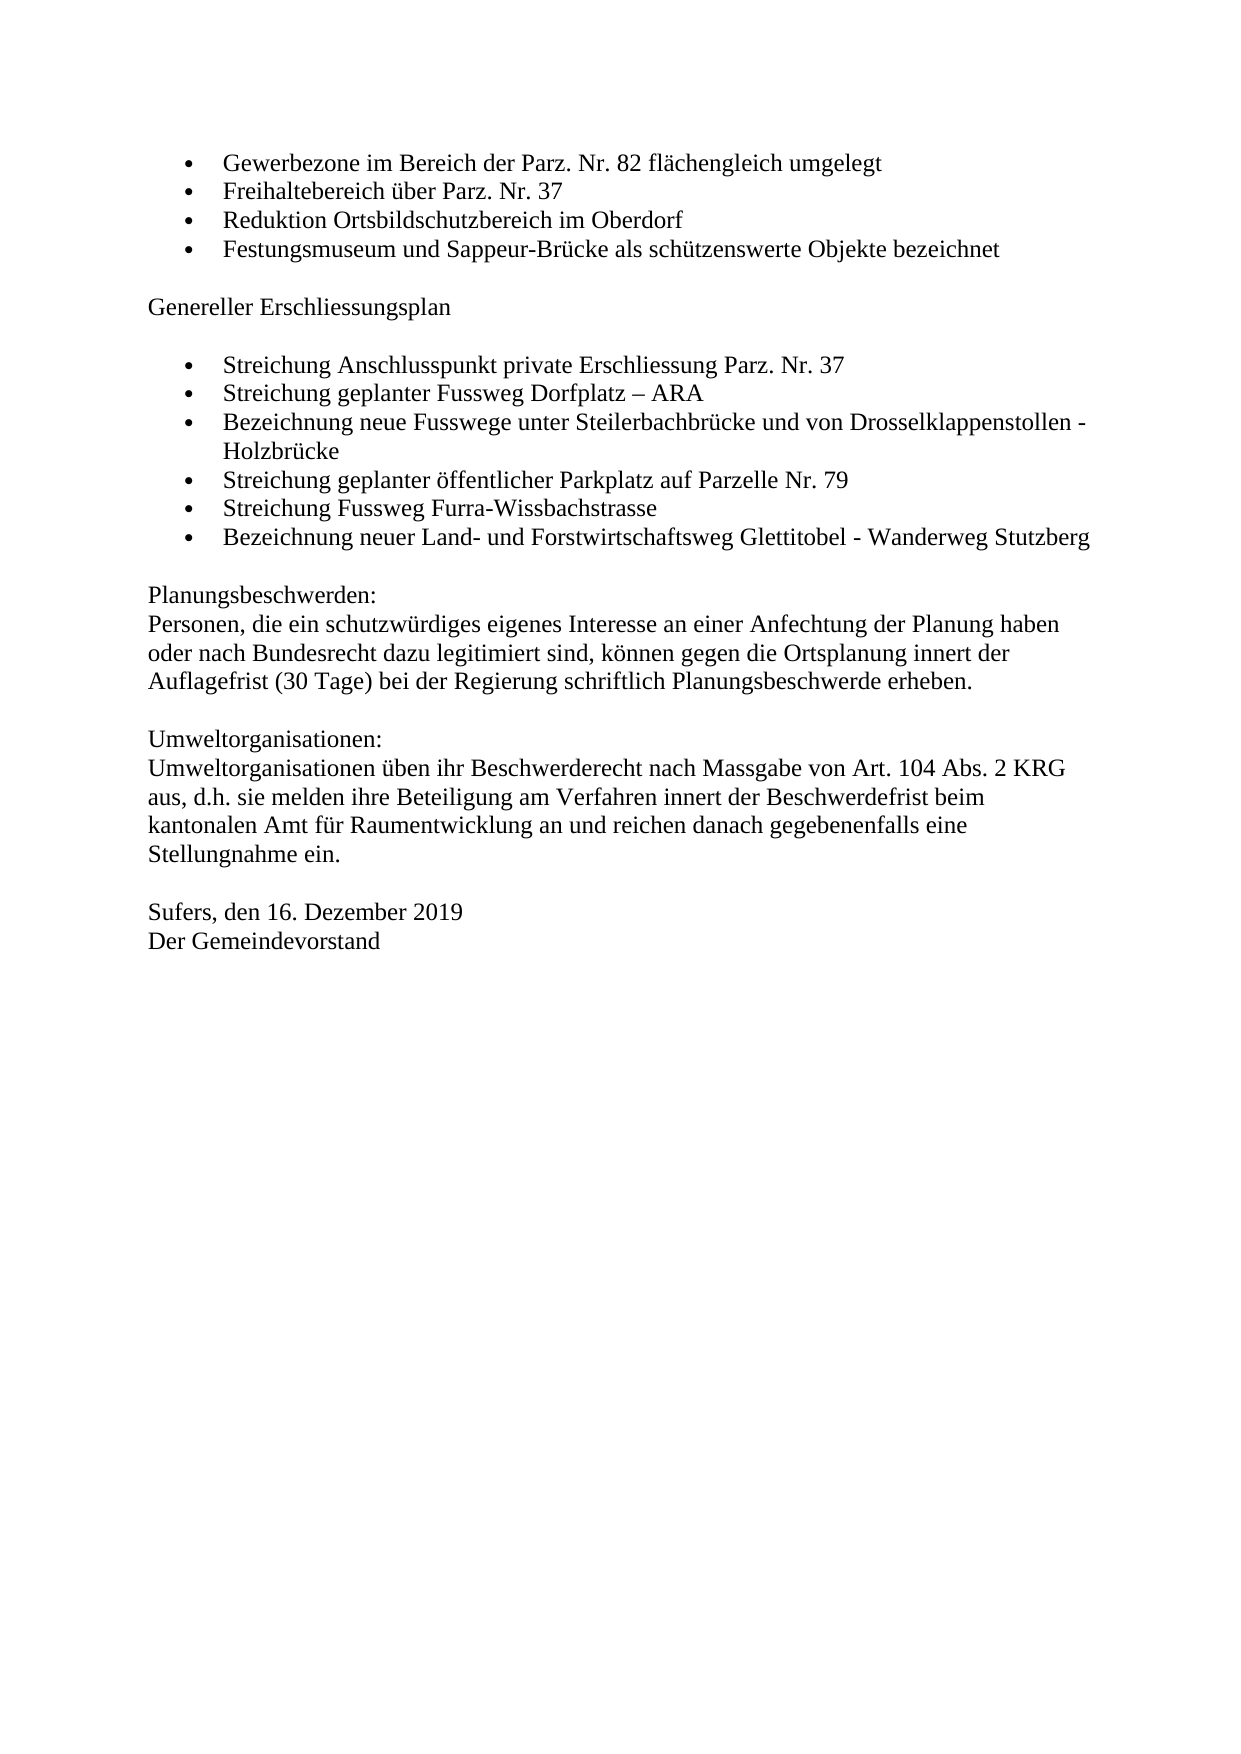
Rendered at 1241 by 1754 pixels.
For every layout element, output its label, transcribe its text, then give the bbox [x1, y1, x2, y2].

list Reduktion Ortsbildschutzbereich im Oberdorf [185, 205, 1093, 234]
list Gewerbezone im Bereich der Parz. Nr. 82 flächengleich umgelegt [185, 148, 1093, 176]
text Planungsbeschwerden: Personen, die ein schutzwürdiges eigenes Interesse an einer Anfechtung der Planung haben oder nach Bundesrecht dazu legitimiert sind, können gegen die Ortsplanung innert der Auflagefrist (30 Tage) bei der Regierung schriftlich Planungsbeschwerde erheben. [148, 580, 1093, 695]
list Bezeichnung neuer Land- und Forstwirtschaftsweg Glettitobel - Wanderweg Stutzberg [185, 522, 1093, 551]
list Streichung geplanter öffentlicher Parkplatz auf Parzelle Nr. 79 [185, 465, 1093, 493]
list Streichung geplanter Fussweg Dorfplatz – ARA [185, 378, 1093, 407]
text Genereller Erschliessungsplan [148, 292, 1093, 321]
list Festungsmuseum und Sappeur-Brücke als schützenswerte Objekte bezeichnet [185, 234, 1093, 263]
list Streichung Anschlusspunkt private Erschliessung Parz. Nr. 37 [185, 350, 1093, 378]
list Freihaltebereich über Parz. Nr. 37 [185, 176, 1093, 205]
list Bezeichnung neue Fusswege unter Steilerbachbrücke und von Drosselklappenstollen - Holzbrücke [185, 407, 1093, 465]
text Umweltorganisationen: Umweltorganisationen üben ihr Beschwerderecht nach Massgabe von Art. 104 Abs. 2 KRG aus, d.h. sie melden ihre Beteiligung am Verfahren innert der Beschwerdefrist beim kantonalen Amt für Raumentwicklung an und reichen danach gegebenenfalls eine Stellungnahme ein. [148, 724, 1093, 868]
text Sufers, den 16. Dezember 2019 Der Gemeindevorstand [148, 897, 1093, 955]
list Streichung Fussweg Furra-Wissbachstrasse [185, 493, 1093, 522]
